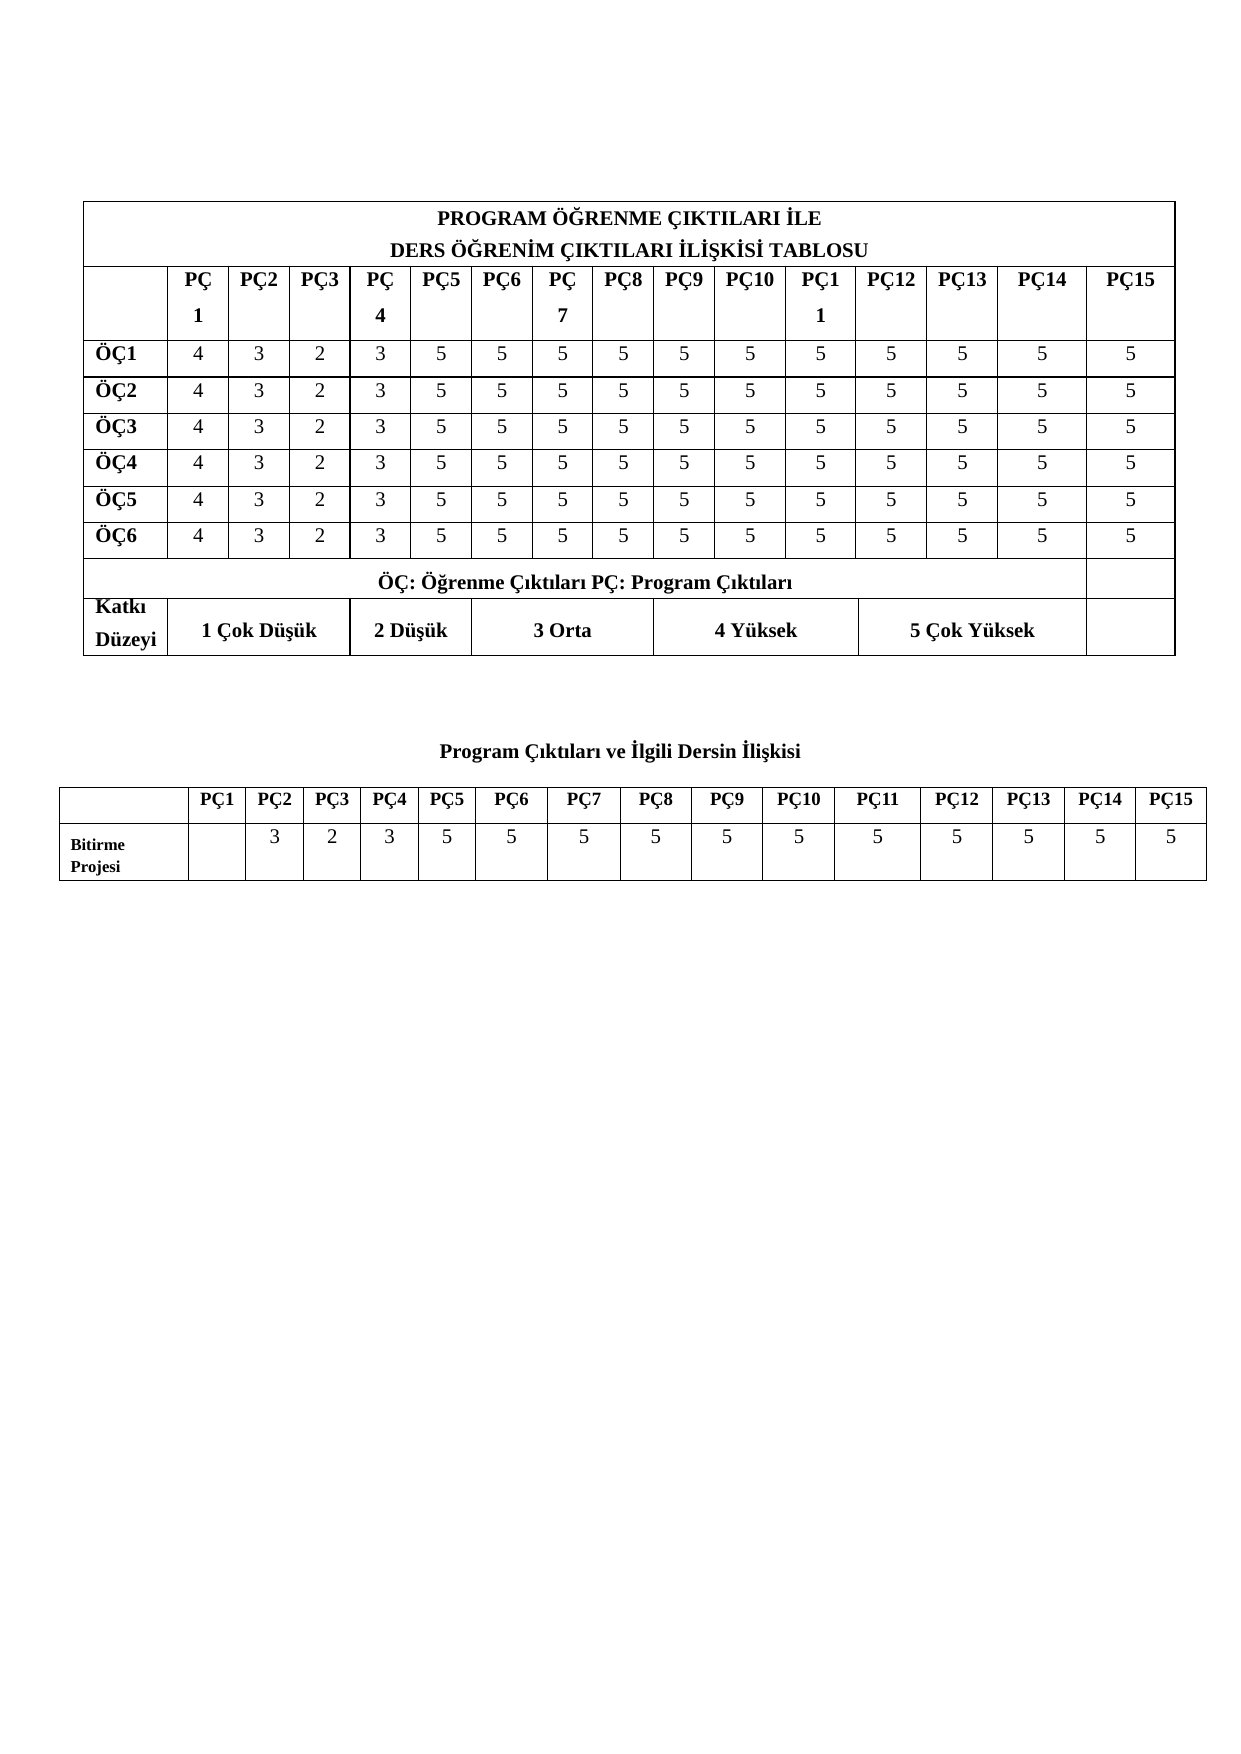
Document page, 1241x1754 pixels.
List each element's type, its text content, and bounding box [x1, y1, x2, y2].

table_cell PÇ5 [411, 267, 471, 340]
table_cell 5 [856, 523, 926, 558]
table_cell 3 [229, 450, 289, 486]
table_cell 5 [1087, 378, 1174, 413]
table_cell 2 [290, 378, 349, 413]
table_cell 5 [593, 523, 653, 558]
table_cell 5 [419, 824, 475, 879]
table_cell 3 [229, 341, 289, 376]
table_cell PÇ2 [229, 267, 289, 340]
table_header PÇ4 [361, 788, 418, 823]
table_cell 3 [351, 414, 410, 449]
table_cell 3 [361, 824, 418, 879]
table_cell 5 [927, 414, 997, 449]
table_cell 5 [856, 414, 926, 449]
table_cell ÖÇ: Öğrenme Çıktıları PÇ: Program Çıktıları [84, 559, 1086, 598]
table_cell 5 [472, 523, 532, 558]
table_cell 4 [168, 414, 228, 449]
table_cell PÇ12 [856, 267, 926, 340]
table_cell 3 [246, 824, 303, 879]
table_header PÇ9 [692, 788, 762, 823]
table_cell 5 [856, 341, 926, 376]
table_cell ÖÇ5 [84, 487, 167, 522]
table_cell 5 [927, 450, 997, 486]
table_cell ÖÇ2 [84, 378, 167, 413]
table_cell 5 [998, 341, 1086, 376]
table_cell 5 [1087, 341, 1174, 376]
table_cell 5 [998, 450, 1086, 486]
table_cell 2 [290, 450, 349, 486]
table_cell 5 [472, 341, 532, 376]
table_header PÇ3 [304, 788, 360, 823]
table_cell PÇ10 [715, 267, 785, 340]
table_cell 5 [715, 450, 785, 486]
table_cell 5 [654, 378, 714, 413]
table_cell 5 [533, 414, 592, 449]
table_cell 5 [548, 824, 620, 879]
table_header [60, 788, 188, 823]
table_cell PÇ1 [168, 267, 228, 340]
table_cell 5 [1087, 414, 1174, 449]
table_cell 3 [229, 523, 289, 558]
table_cell 5 [856, 378, 926, 413]
table_cell 5 [533, 523, 592, 558]
table_header PÇ5 [419, 788, 475, 823]
table_cell 5 [533, 487, 592, 522]
table_cell 5 [533, 378, 592, 413]
table_cell PÇ11 [786, 267, 855, 340]
table_cell Katkı Düzeyi [84, 599, 167, 655]
table_cell 5 [856, 450, 926, 486]
table_header PÇ13 [993, 788, 1064, 823]
table_cell [1087, 559, 1174, 598]
table_cell 1 Çok Düşük [168, 599, 349, 655]
table_cell 4 [168, 341, 228, 376]
table_cell 5 [472, 378, 532, 413]
table_cell 5 [411, 487, 471, 522]
table_cell 5 [786, 523, 855, 558]
table_cell 5 [654, 341, 714, 376]
table_header PÇ15 [1136, 788, 1206, 823]
table_header PÇ10 [763, 788, 834, 823]
table_cell 5 [786, 341, 855, 376]
table_cell 5 [715, 523, 785, 558]
table_cell 4 [168, 378, 228, 413]
table_cell 5 [476, 824, 547, 879]
table_cell 3 [229, 414, 289, 449]
table_cell 5 [786, 414, 855, 449]
table_cell 5 [921, 824, 992, 879]
table_cell Bitirme Projesi [60, 824, 188, 879]
table_cell 5 [998, 378, 1086, 413]
table_header PROGRAM ÖĞRENME ÇIKTILARI İLE DERS ÖĞRENİM ÇIKTILARI İLİŞKİSİ TABLOSU [84, 202, 1174, 266]
table_cell 2 Düşük [351, 599, 471, 655]
table_cell 5 [786, 378, 855, 413]
table_cell 2 [290, 414, 349, 449]
table_cell 5 [998, 414, 1086, 449]
table_cell 5 [715, 487, 785, 522]
table_cell 5 [927, 487, 997, 522]
table_cell 5 [654, 523, 714, 558]
table_cell 5 [533, 341, 592, 376]
table_cell 5 [654, 487, 714, 522]
table_cell 3 [351, 487, 410, 522]
table_cell 5 [533, 450, 592, 486]
table_cell 3 Orta [472, 599, 653, 655]
table_cell 5 [998, 523, 1086, 558]
table_header PÇ1 [189, 788, 245, 823]
table_cell ÖÇ1 [84, 341, 167, 376]
table_cell 5 [593, 341, 653, 376]
table_cell PÇ9 [654, 267, 714, 340]
table_header PÇ11 [835, 788, 920, 823]
table_cell [84, 267, 167, 340]
table_cell 3 [229, 487, 289, 522]
table_cell 5 [715, 341, 785, 376]
table_cell 5 [411, 378, 471, 413]
table_cell 5 [856, 487, 926, 522]
table_cell 2 [304, 824, 360, 879]
table_cell 5 [593, 378, 653, 413]
table_cell ÖÇ3 [84, 414, 167, 449]
table_cell 5 [1136, 824, 1206, 879]
table_cell 5 [593, 414, 653, 449]
table_cell 5 [411, 450, 471, 486]
table_cell 5 [411, 523, 471, 558]
table_header PÇ14 [1065, 788, 1135, 823]
table_cell 5 [927, 341, 997, 376]
table_cell PÇ14 [998, 267, 1086, 340]
table_cell PÇ8 [593, 267, 653, 340]
table_cell PÇ13 [927, 267, 997, 340]
table_cell 5 [472, 414, 532, 449]
table_cell 5 [763, 824, 834, 879]
table_cell 5 [593, 487, 653, 522]
table_cell 3 [351, 378, 410, 413]
table_cell ÖÇ6 [84, 523, 167, 558]
table_cell 5 [715, 414, 785, 449]
table_cell 5 [411, 341, 471, 376]
table_cell 2 [290, 341, 349, 376]
text Program Çıktıları ve İlgili Dersin İlişkisi [148, 739, 1092, 763]
table_cell PÇ15 [1087, 267, 1174, 340]
table_cell 5 [927, 523, 997, 558]
table_cell 5 [692, 824, 762, 879]
table_header PÇ8 [621, 788, 691, 823]
table_cell 5 [993, 824, 1064, 879]
table_cell 3 [351, 523, 410, 558]
table_cell 5 [654, 450, 714, 486]
table_cell 5 [621, 824, 691, 879]
table_cell 3 [229, 378, 289, 413]
table_cell PÇ7 [533, 267, 592, 340]
table_header PÇ12 [921, 788, 992, 823]
table_cell 5 [593, 450, 653, 486]
table_cell 5 [786, 450, 855, 486]
table_cell 3 [351, 450, 410, 486]
table_cell 5 [835, 824, 920, 879]
table_cell [189, 824, 245, 879]
table_cell 5 Çok Yüksek [859, 599, 1086, 655]
table_cell 5 [472, 450, 532, 486]
table_cell 5 [998, 487, 1086, 522]
table_header PÇ7 [548, 788, 620, 823]
table_header PÇ6 [476, 788, 547, 823]
table_cell 3 [351, 341, 410, 376]
table_cell PÇ3 [290, 267, 349, 340]
table_cell 2 [290, 523, 349, 558]
table_cell 5 [654, 414, 714, 449]
table_cell [1087, 599, 1174, 655]
table_cell 5 [786, 487, 855, 522]
table_cell 4 [168, 523, 228, 558]
table_header PÇ2 [246, 788, 303, 823]
table_cell 4 Yüksek [654, 599, 858, 655]
table_cell PÇ4 [351, 267, 410, 340]
table_cell 5 [1087, 487, 1174, 522]
table_cell 2 [290, 487, 349, 522]
table_cell ÖÇ4 [84, 450, 167, 486]
table_cell 5 [715, 378, 785, 413]
table_cell 5 [1065, 824, 1135, 879]
table_cell 5 [1087, 523, 1174, 558]
table_cell 5 [927, 378, 997, 413]
table_cell 4 [168, 487, 228, 522]
table_cell PÇ6 [472, 267, 532, 340]
table_cell 5 [411, 414, 471, 449]
table_cell 5 [1087, 450, 1174, 486]
table_cell 4 [168, 450, 228, 486]
table_cell 5 [472, 487, 532, 522]
